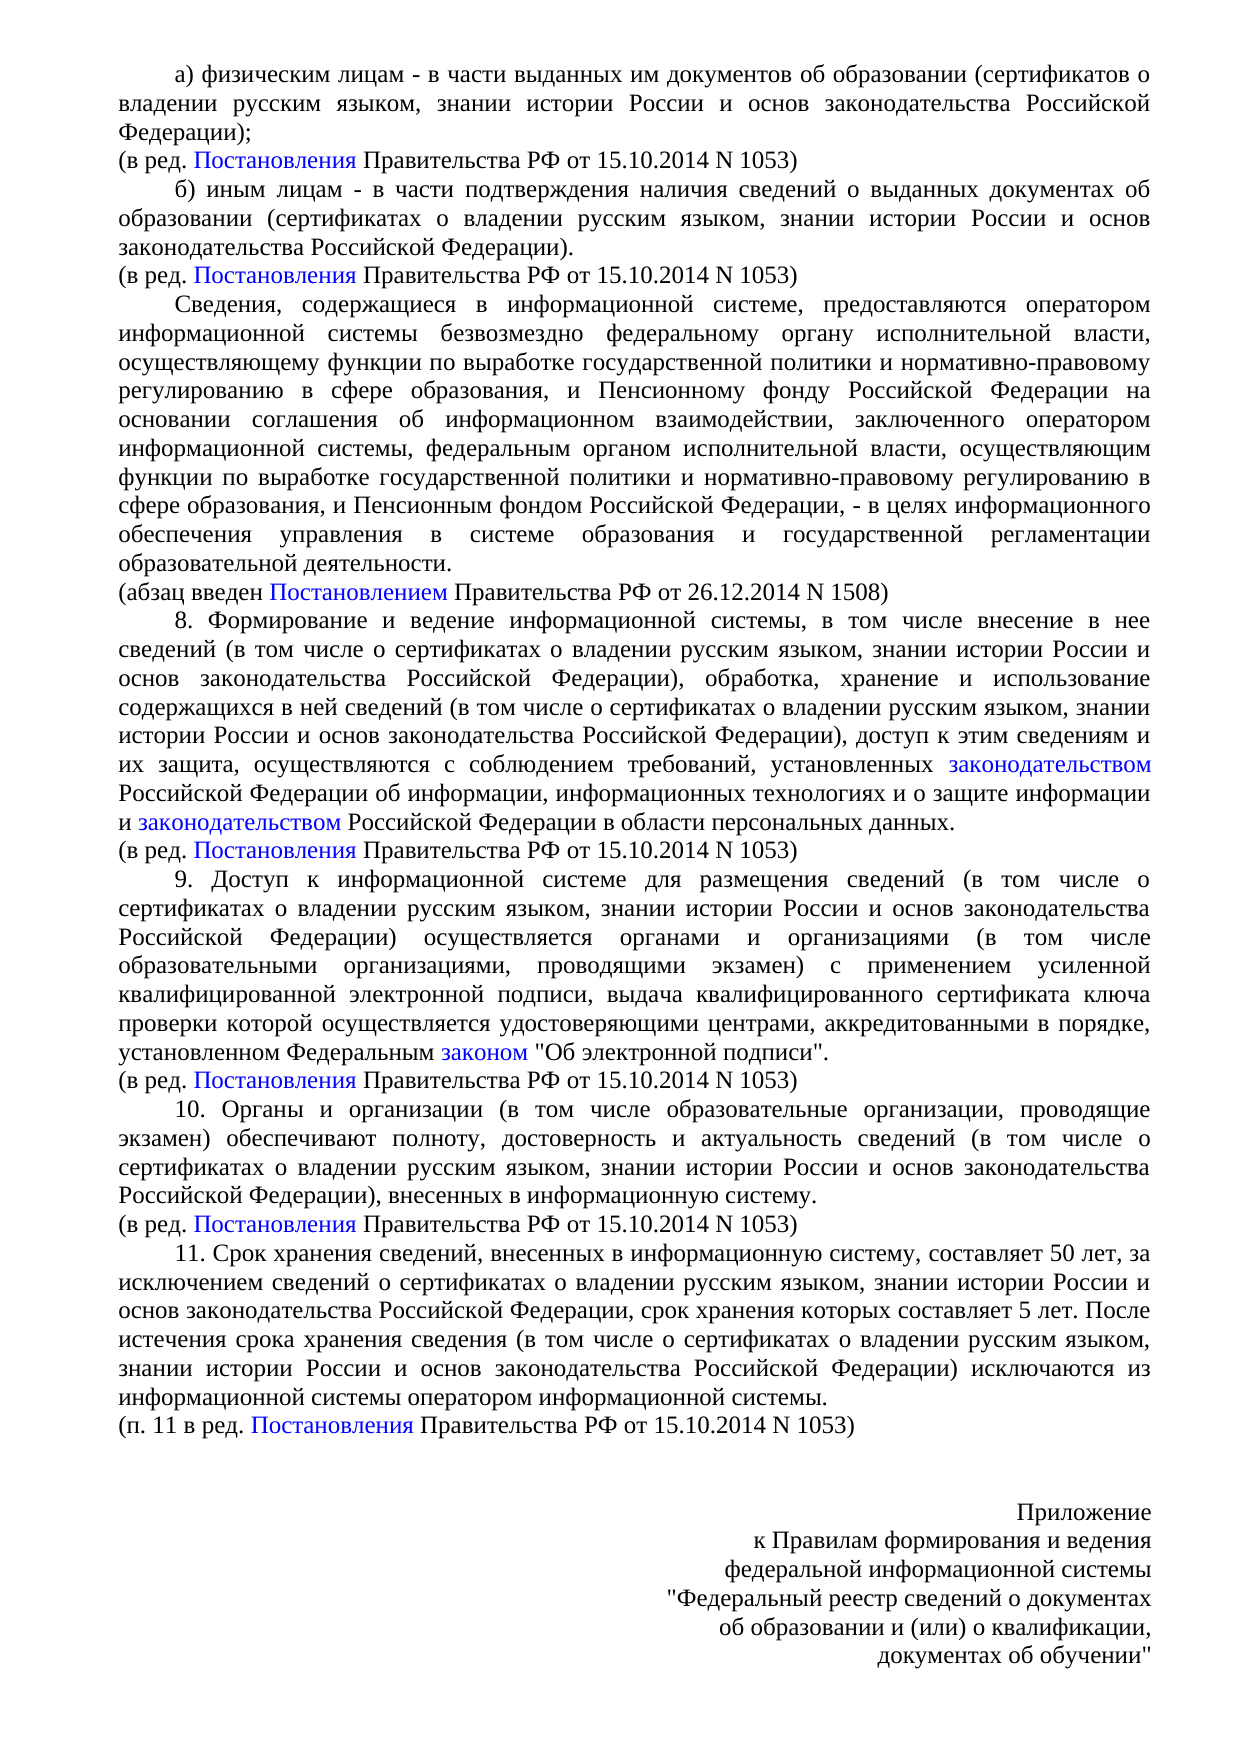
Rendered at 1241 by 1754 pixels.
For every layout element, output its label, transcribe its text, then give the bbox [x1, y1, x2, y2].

text 8. Формирование и ведение информационной системы, в том числе внесение в нее сведений (в том числе о сертификатах о владении русским языком, знании истории России и основ законодательства Российской Федерации), обработка, хранение и использование содержащихся в ней сведений (в том числе о сертификатах о владении русским языком, знании истории России и основ законодательства Российской Федерации), доступ к этим сведениям и их защита, осуществляются с соблюдением требований, установленных законодательством Российской Федерации об информации, информационных технологиях и о защите информации и законодательством Российской Федерации в области персональных данных. [118, 605, 1152, 835]
text документах об обучении" [118, 1640, 1152, 1669]
text (в ред. Постановления Правительства РФ от 15.10.2014 N 1053) [118, 145, 1152, 174]
text 9. Доступ к информационной системе для размещения сведений (в том числе о сертификатах о владении русским языком, знании истории России и основ законодательства Российской Федерации) осуществляется органами и организациями (в том числе образовательными организациями, проводящими экзамен) с применением усиленной квалифицированной электронной подписи, выдача квалифицированного сертификата ключа проверки которой осуществляется удостоверяющими центрами, аккредитованными в порядке, установленном Федеральным законом "Об электронной подписи". [118, 864, 1152, 1065]
text Сведения, содержащиеся в информационной системе, предоставляются оператором информационной системы безвозмездно федеральному органу исполнительной власти, осуществляющему функции по выработке государственной политики и нормативно-правовому регулированию в сфере образования, и Пенсионному фонду Российской Федерации на основании соглашения об информационном взаимодействии, заключенного оператором информационной системы, федеральным органом исполнительной власти, осуществляющим функции по выработке государственной политики и нормативно-правовому регулированию в сфере образования, и Пенсионным фондом Российской Федерации, - в целях информационного обеспечения управления в системе образования и государственной регламентации образовательной деятельности. [118, 289, 1152, 577]
text федеральной информационной системы [118, 1554, 1152, 1583]
text 10. Органы и организации (в том числе образовательные организации, проводящие экзамен) обеспечивают полноту, достоверность и актуальность сведений (в том числе о сертификатах о владении русским языком, знании истории России и основ законодательства Российской Федерации), внесенных в информационную систему. [118, 1094, 1152, 1209]
text 11. Срок хранения сведений, внесенных в информационную систему, составляет 50 лет, за исключением сведений о сертификатах о владении русским языком, знании истории России и основ законодательства Российской Федерации, срок хранения которых составляет 5 лет. После истечения срока хранения сведения (в том числе о сертификатах о владении русским языком, знании истории России и основ законодательства Российской Федерации) исключаются из информационной системы оператором информационной системы. [118, 1238, 1152, 1410]
text (в ред. Постановления Правительства РФ от 15.10.2014 N 1053) [118, 1065, 1152, 1094]
text б) иным лицам - в части подтверждения наличия сведений о выданных документах об образовании (сертификатах о владении русским языком, знании истории России и основ законодательства Российской Федерации). [118, 174, 1152, 260]
text (п. 11 в ред. Постановления Правительства РФ от 15.10.2014 N 1053) [118, 1410, 1152, 1439]
text Приложение [118, 1497, 1152, 1525]
text (абзац введен Постановлением Правительства РФ от 26.12.2014 N 1508) [118, 577, 1152, 605]
text а) физическим лицам - в части выданных им документов об образовании (сертификатов о владении русским языком, знании истории России и основ законодательства Российской Федерации); [118, 59, 1152, 145]
text (в ред. Постановления Правительства РФ от 15.10.2014 N 1053) [118, 260, 1152, 289]
text (в ред. Постановления Правительства РФ от 15.10.2014 N 1053) [118, 835, 1152, 864]
text к Правилам формирования и ведения [118, 1525, 1152, 1554]
text "Федеральный реестр сведений о документах [118, 1583, 1152, 1612]
text об образовании и (или) о квалификации, [118, 1612, 1152, 1640]
text (в ред. Постановления Правительства РФ от 15.10.2014 N 1053) [118, 1209, 1152, 1238]
